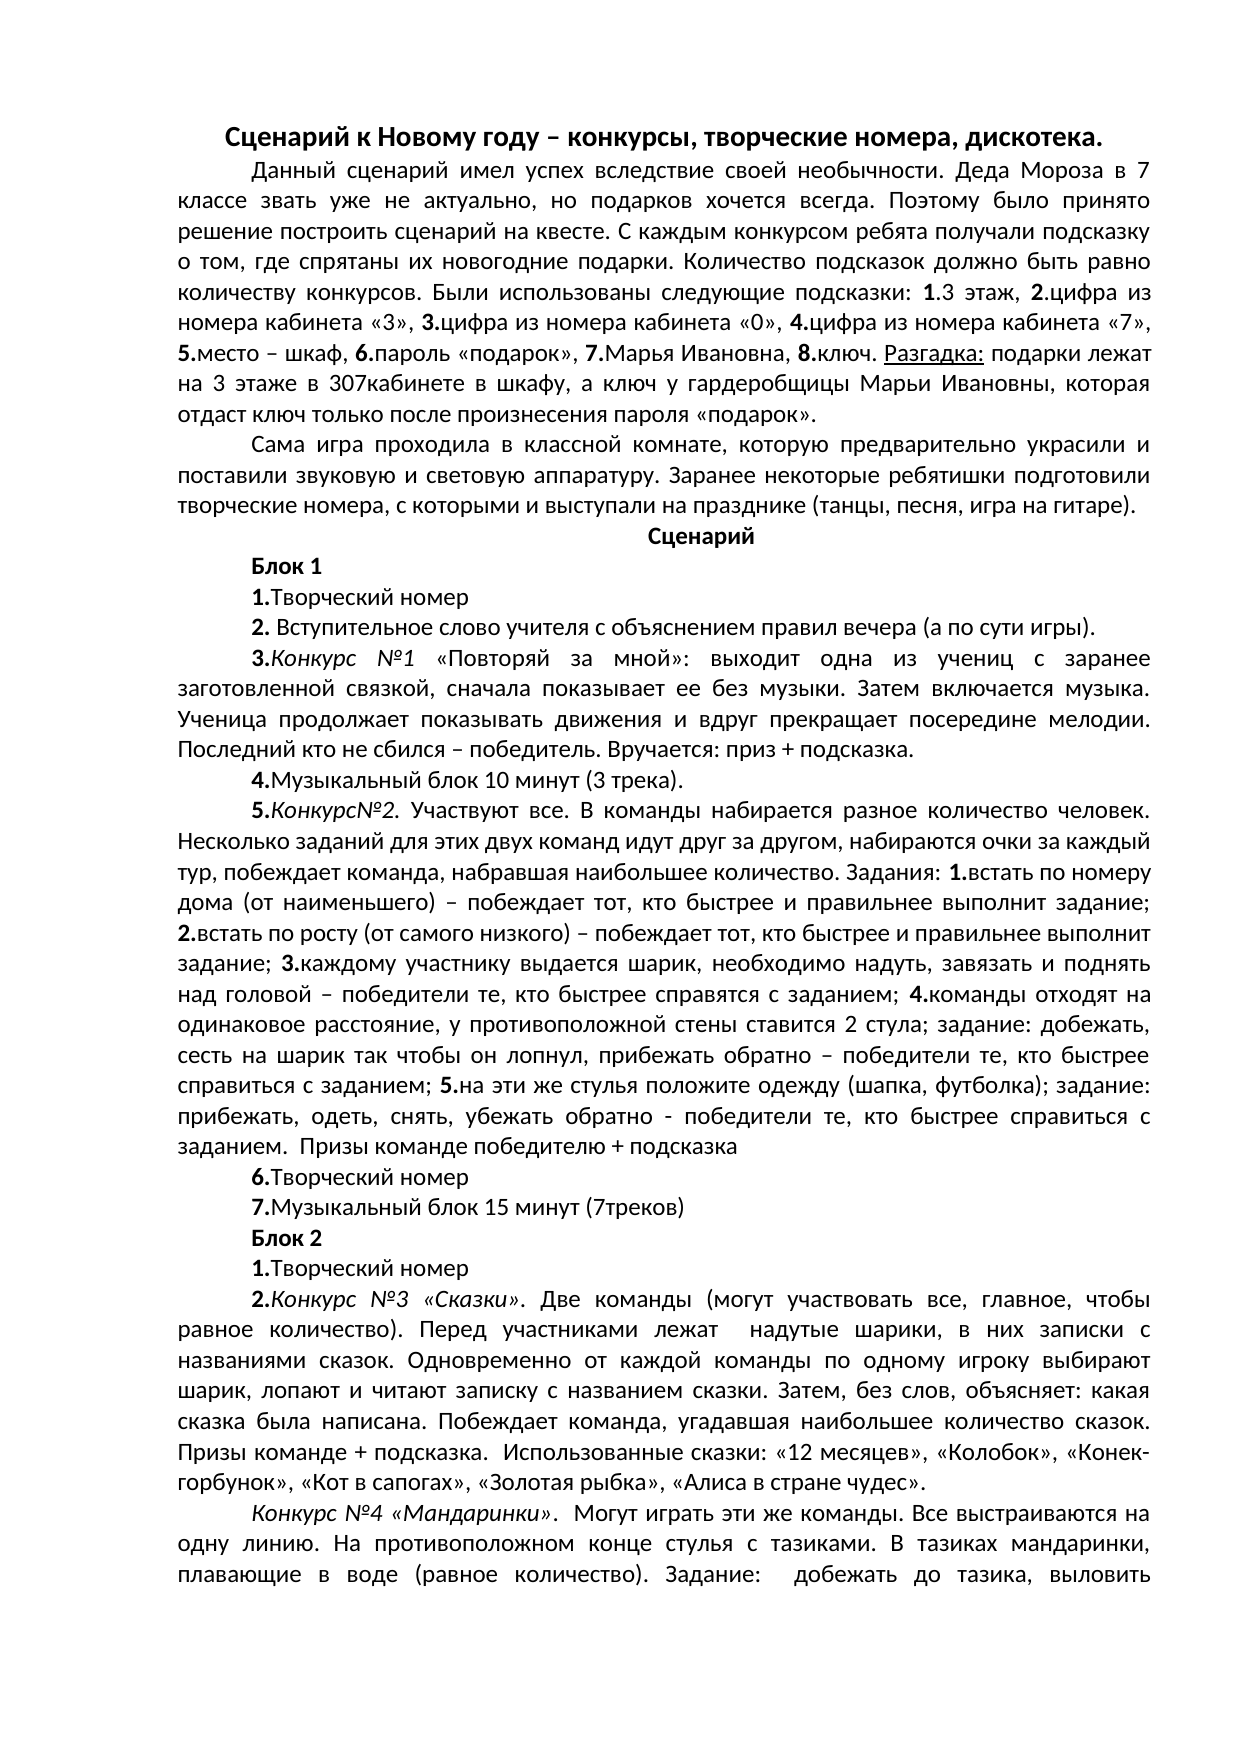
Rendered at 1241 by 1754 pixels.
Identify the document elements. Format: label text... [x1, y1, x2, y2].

text 5.Конкурс№2. Участвуют все. В команды набирается разное количество человек. Несколько заданий для этих двух команд идут друг за другом, набираются очки за каждый тур, побеждает команда, набравшая наибольшее количество. Задания: 1.встать по номеру дома (от наименьшего) – побеждает тот, кто быстрее и правильнее выполнит задание; 2.встать по росту (от самого низкого) – побеждает тот, кто быстрее и правильнее выполнит задание; 3.каждому участнику выдается шарик, необходимо надуть, завязать и поднять над головой – победители те, кто быстрее справятся с заданием; 4.команды отходят на одинаковое расстояние, у противоположной стены ставится 2 стула; задание: добежать, сесть на шарик так чтобы он лопнул, прибежать обратно – победители те, кто быстрее справиться с заданием; 5.на эти же стулья положите одежду (шапка, футболка); задание: прибежать, одеть, снять, убежать обратно - победители те, кто быстрее справиться с заданием. Призы команде победителю + подсказка [177, 795, 1152, 1161]
text 6.Творческий номер [177, 1161, 1152, 1191]
text Блок 2 [177, 1222, 1152, 1252]
text 7.Музыкальный блок 15 минут (7треков) [177, 1191, 1152, 1222]
text Блок 1 [177, 551, 1152, 581]
text 2.Конкурс №3 «Сказки». Две команды (могут участвовать все, главное, чтобы равное количество). Перед участниками лежат надутые шарики, в них записки с названиями сказок. Одновременно от каждой команды по одному игроку выбирают шарик, лопают и читают записку с названием сказки. Затем, без слов, объясняет: какая сказка была написана. Побеждает команда, угадавшая наибольшее количество сказок. Призы команде + подсказка. Использованные сказки: «12 месяцев», «Колобок», «Конек-горбунок», «Кот в сапогах», «Золотая рыбка», «Алиса в стране чудес». [177, 1283, 1152, 1497]
text 1.Творческий номер [177, 581, 1152, 612]
text Сама игра проходила в классной комнате, которую предварительно украсили и поставили звуковую и световую аппаратуру. Заранее некоторые ребятишки подготовили творческие номера, с которыми и выступали на празднике (танцы, песня, игра на гитаре). [177, 428, 1152, 520]
text 1.Творческий номер [177, 1252, 1152, 1283]
text 2. Вступительное слово учителя с объяснением правил вечера (а по сути игры). [177, 612, 1152, 642]
text 3.Конкурс №1 «Повторяй за мной»: выходит одна из учениц с заранее заготовленной связкой, сначала показывает ее без музыки. Затем включается музыка. Ученица продолжает показывать движения и вдруг прекращает посередине мелодии. Последний кто не сбился – победитель. Вручается: приз + подсказка. [177, 642, 1152, 764]
text 4.Музыкальный блок 10 минут (3 трека). [177, 764, 1152, 795]
text Данный сценарий имел успех вследствие своей необычности. Деда Мороза в 7 классе звать уже не актуально, но подарков хочется всегда. Поэтому было принято решение построить сценарий на квесте. С каждым конкурсом ребята получали подсказку о том, где спрятаны их новогодние подарки. Количество подсказок должно быть равно количеству конкурсов. Были использованы следующие подсказки: 1.3 этаж, 2.цифра из номера кабинета «3», 3.цифра из номера кабинета «0», 4.цифра из номера кабинета «7», 5.место – шкаф, 6.пароль «подарок», 7.Марья Ивановна, 8.ключ. Разгадка: подарки лежат на 3 этаже в 307кабинете в шкафу, а ключ у гардеробщицы Марьи Ивановны, которая отдаст ключ только после произнесения пароля «подарок». [177, 154, 1152, 428]
text Сценарий к Новому году – конкурсы, творческие номера, дискотека. [177, 118, 1152, 154]
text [177, 1497, 1152, 1588]
text Сценарий [177, 520, 1152, 551]
